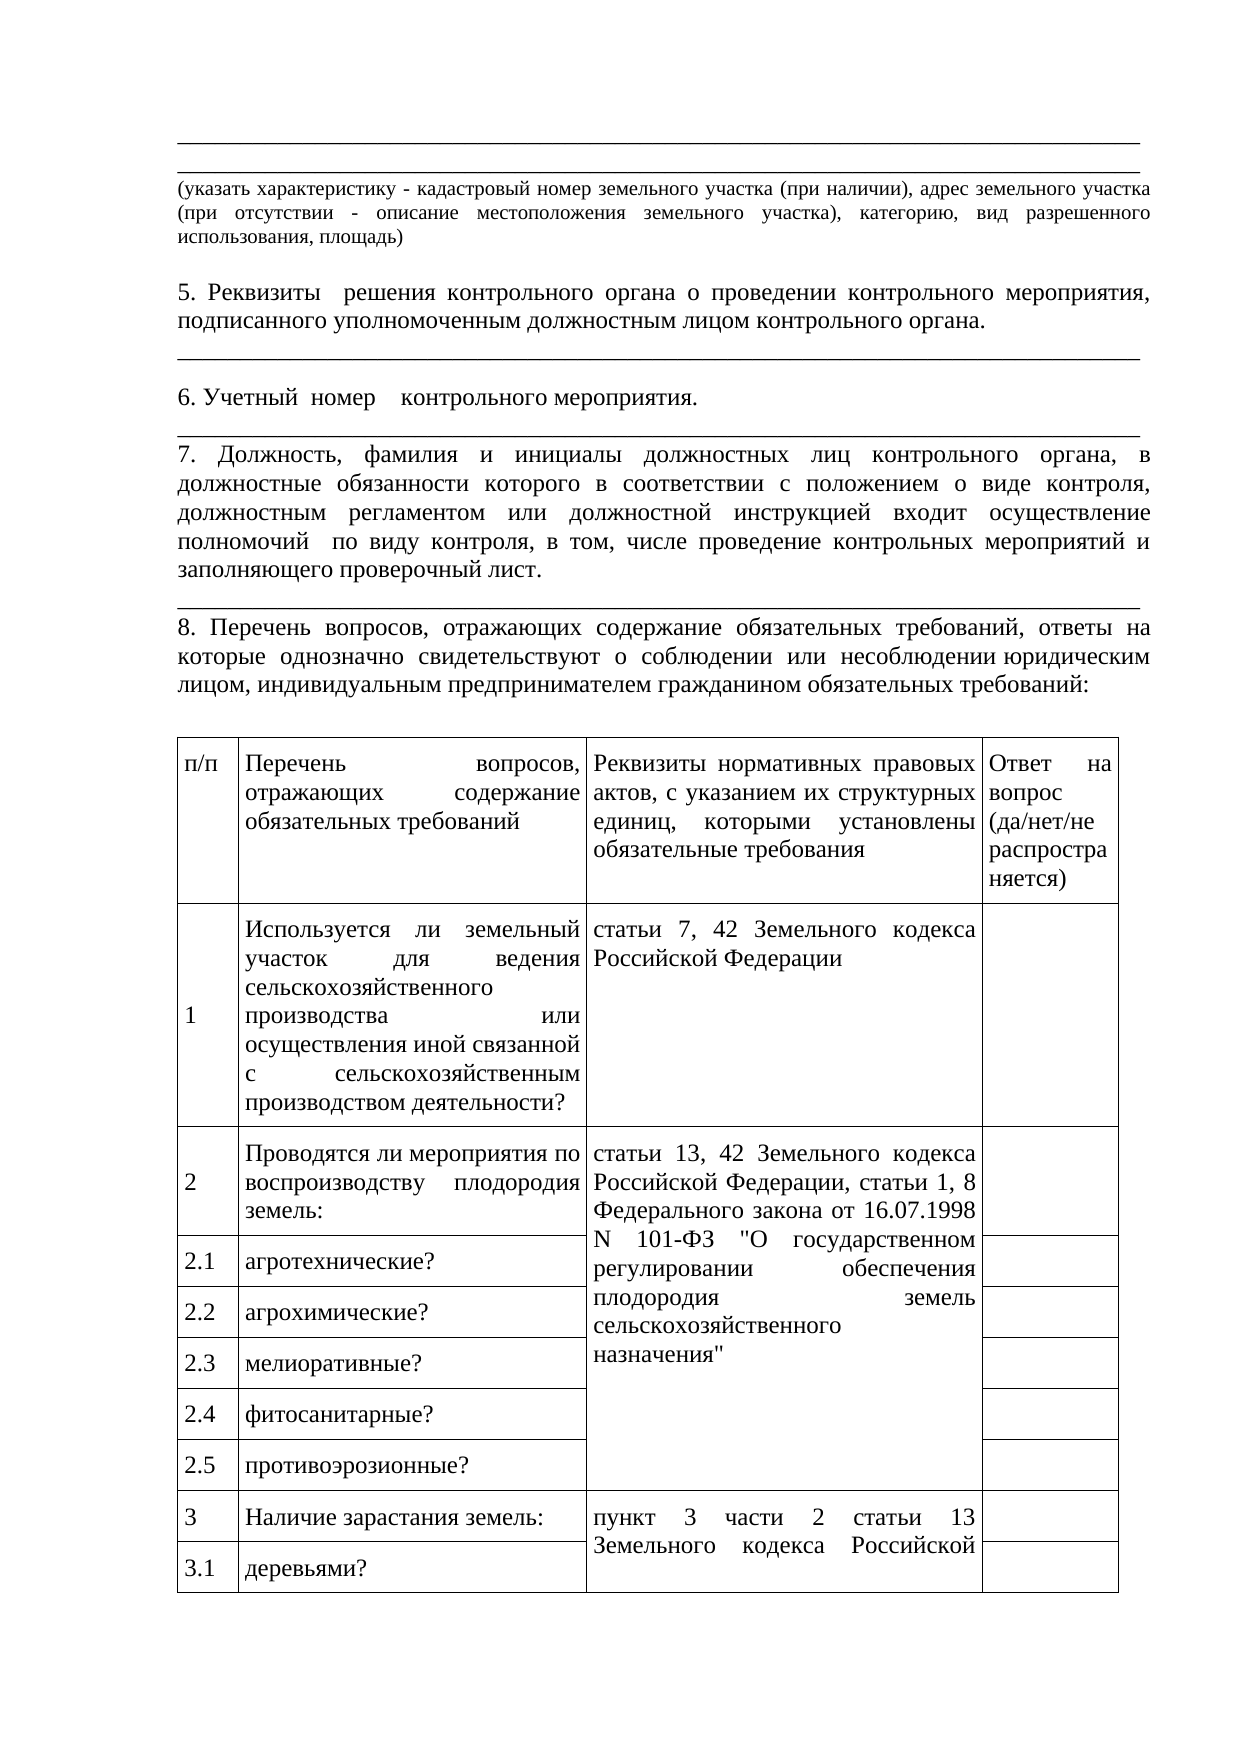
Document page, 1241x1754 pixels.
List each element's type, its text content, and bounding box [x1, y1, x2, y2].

table_cell статьи 13, 42 Земельного кодекса Российской Федерации, статьи 1, 8 Федерального закона от 16.07.1998 N 101-ФЗ "О государственном регулировании обеспечения плодородия земель сельскохозяйственного назначения" [587, 1127, 982, 1490]
text _____________________________________________________________________________ [177, 583, 1152, 612]
text 6. Учетный номер контрольного мероприятия. [177, 382, 1152, 411]
table_cell агротехнические? [239, 1236, 586, 1286]
table_cell 2 [178, 1127, 238, 1235]
table_cell [983, 1236, 1118, 1286]
table_header Перечень вопросов, отражающих содержание обязательных требований [239, 738, 586, 903]
table_cell [983, 1542, 1118, 1592]
table_cell 2.4 [178, 1389, 238, 1439]
table_cell [983, 1491, 1118, 1541]
table_cell пункт 3 части 2 статьи 13 Земельного кодекса Российской Федерации [587, 1491, 982, 1592]
table_cell противоэрозионные? [239, 1440, 586, 1490]
table_cell Проводятся ли мероприятия по воспроизводству плодородия земель: [239, 1127, 586, 1235]
table_cell мелиоративные? [239, 1338, 586, 1388]
table_cell 3 [178, 1491, 238, 1541]
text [177, 118, 1152, 147]
table_cell статьи 7, 42 Земельного кодекса Российской Федерации [587, 904, 982, 1126]
table_cell [983, 1440, 1118, 1490]
table_cell фитосанитарные? [239, 1389, 586, 1439]
table_cell [983, 1287, 1118, 1337]
text _____________________________________________________________________________ [177, 147, 1152, 176]
table_cell 3.1 [178, 1542, 238, 1592]
table_header Реквизиты нормативных правовых актов, с указанием их структурных единиц, которыми установлены обязательные требования [587, 738, 982, 903]
table_header п/п [178, 738, 238, 903]
table_cell [983, 1338, 1118, 1388]
table_cell деревьями? [239, 1542, 586, 1592]
text 5. Реквизиты решения контрольного органа о проведении контрольного мероприятия, подписанного уполномоченным должностным лицом контрольного органа. [177, 277, 1152, 334]
text 7. Должность, фамилия и инициалы должностных лиц контрольного органа, в должностные обязанности которого в соответствии с положением о виде контроля, должностным регламентом или должностной инструкцией входит осуществление полномочий по виду контроля, в том, числе проведение контрольных мероприятий и заполняющего проверочный лист. [177, 439, 1152, 583]
table_cell 2.1 [178, 1236, 238, 1286]
table_cell 2.2 [178, 1287, 238, 1337]
table_cell [983, 904, 1118, 1126]
text 8. Перечень вопросов, отражающих содержание обязательных требований, ответы на которые однозначно свидетельствуют о соблюдении или несоблюдении юридическим лицом, индивидуальным предпринимателем гражданином обязательных требований: [177, 612, 1152, 698]
table_cell Используется ли земельный участок для ведения сельскохозяйственного производства или осуществления иной связанной с сельскохозяйственным производством деятельности? [239, 904, 586, 1126]
text (указать характеристику - кадастровый номер земельного участка (при наличии), адрес земельного участка (при отсутствии - описание местоположения земельного участка), категорию, вид разрешенного использования, площадь) [177, 176, 1152, 248]
table_cell 2.5 [178, 1440, 238, 1490]
table_cell 1 [178, 904, 238, 1126]
table_cell [983, 1127, 1118, 1235]
table_header Ответ на вопрос (да/нет/не распространяется) [983, 738, 1118, 903]
table_cell Наличие зарастания земель: [239, 1491, 586, 1541]
table_cell 2.3 [178, 1338, 238, 1388]
text _____________________________________________________________________________ [177, 334, 1152, 363]
text _____________________________________________________________________________ [177, 411, 1152, 439]
table_cell агрохимические? [239, 1287, 586, 1337]
table_cell [983, 1389, 1118, 1439]
